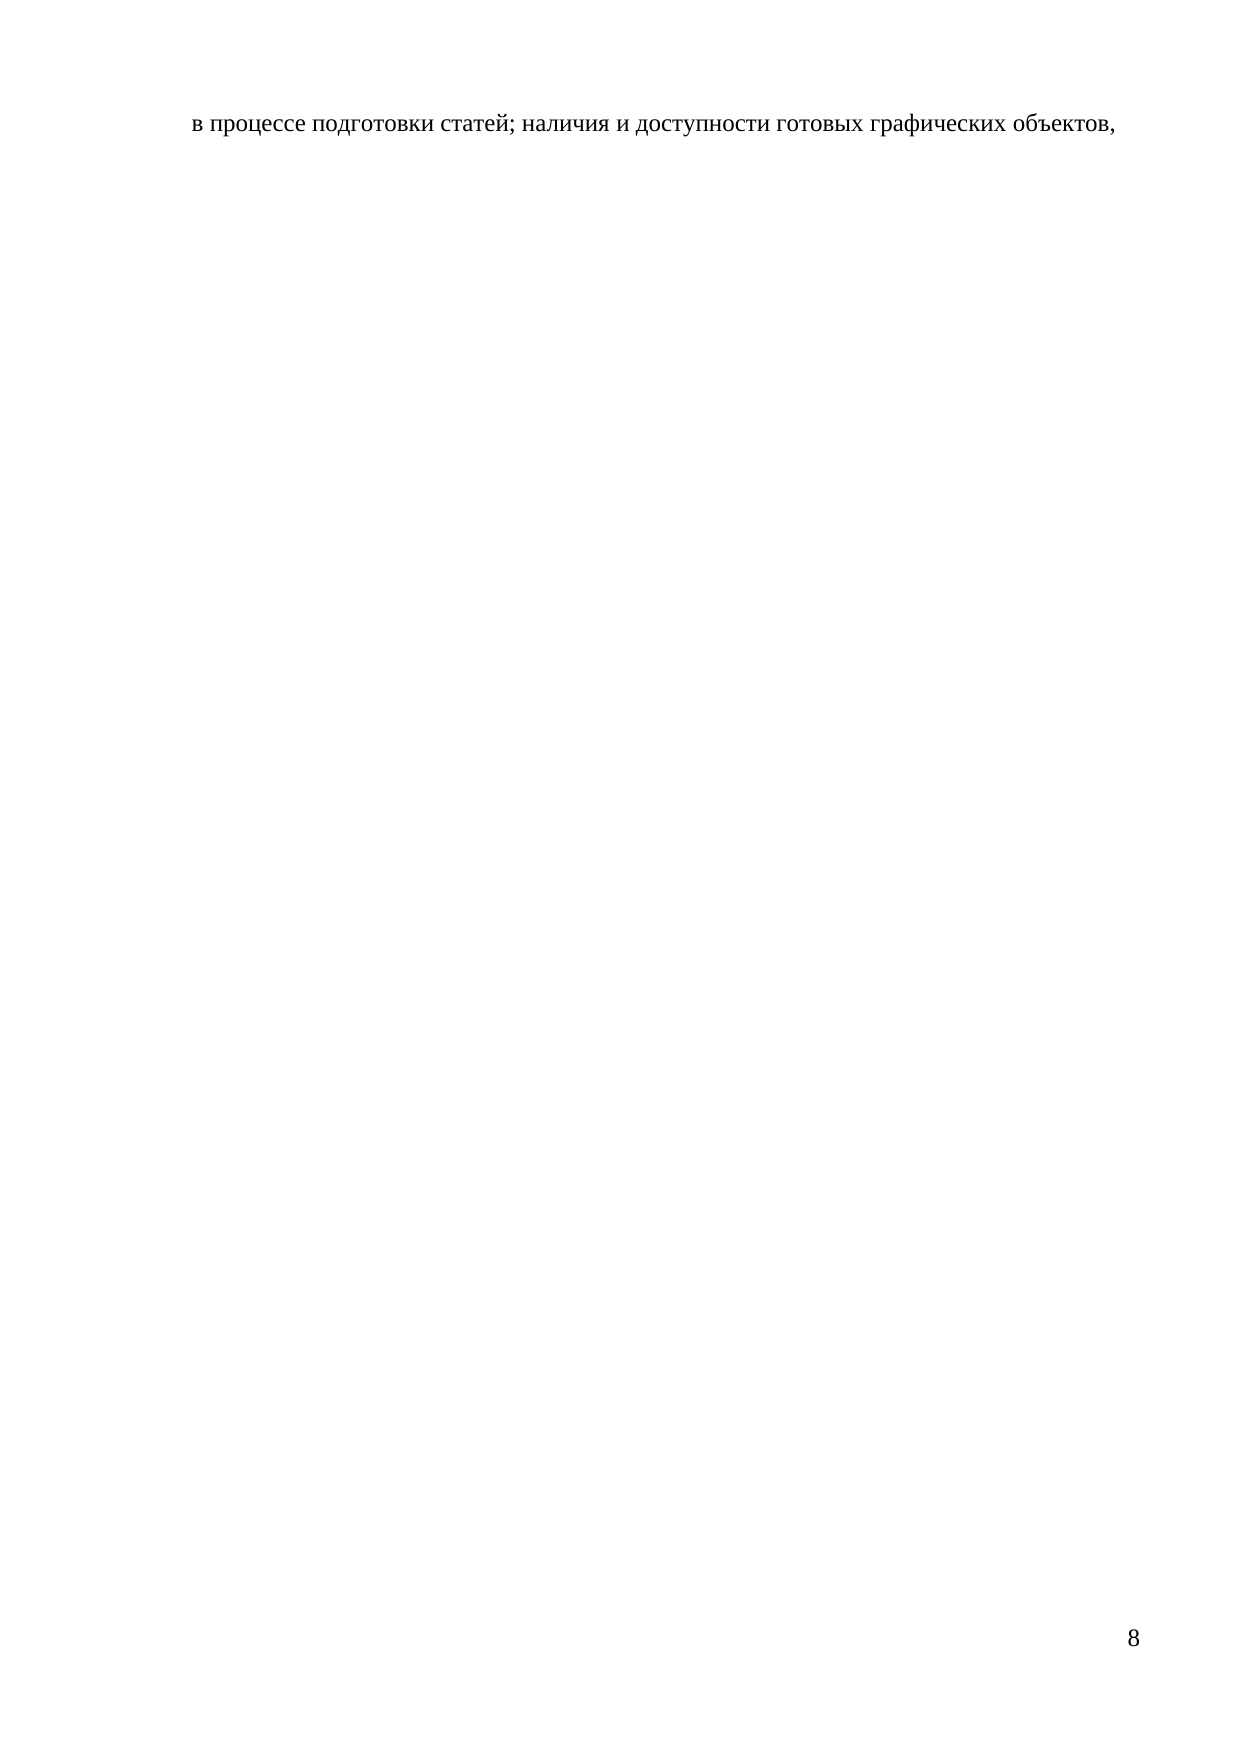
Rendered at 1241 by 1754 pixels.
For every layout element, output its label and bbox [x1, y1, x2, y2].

text [191, 108, 1118, 137]
